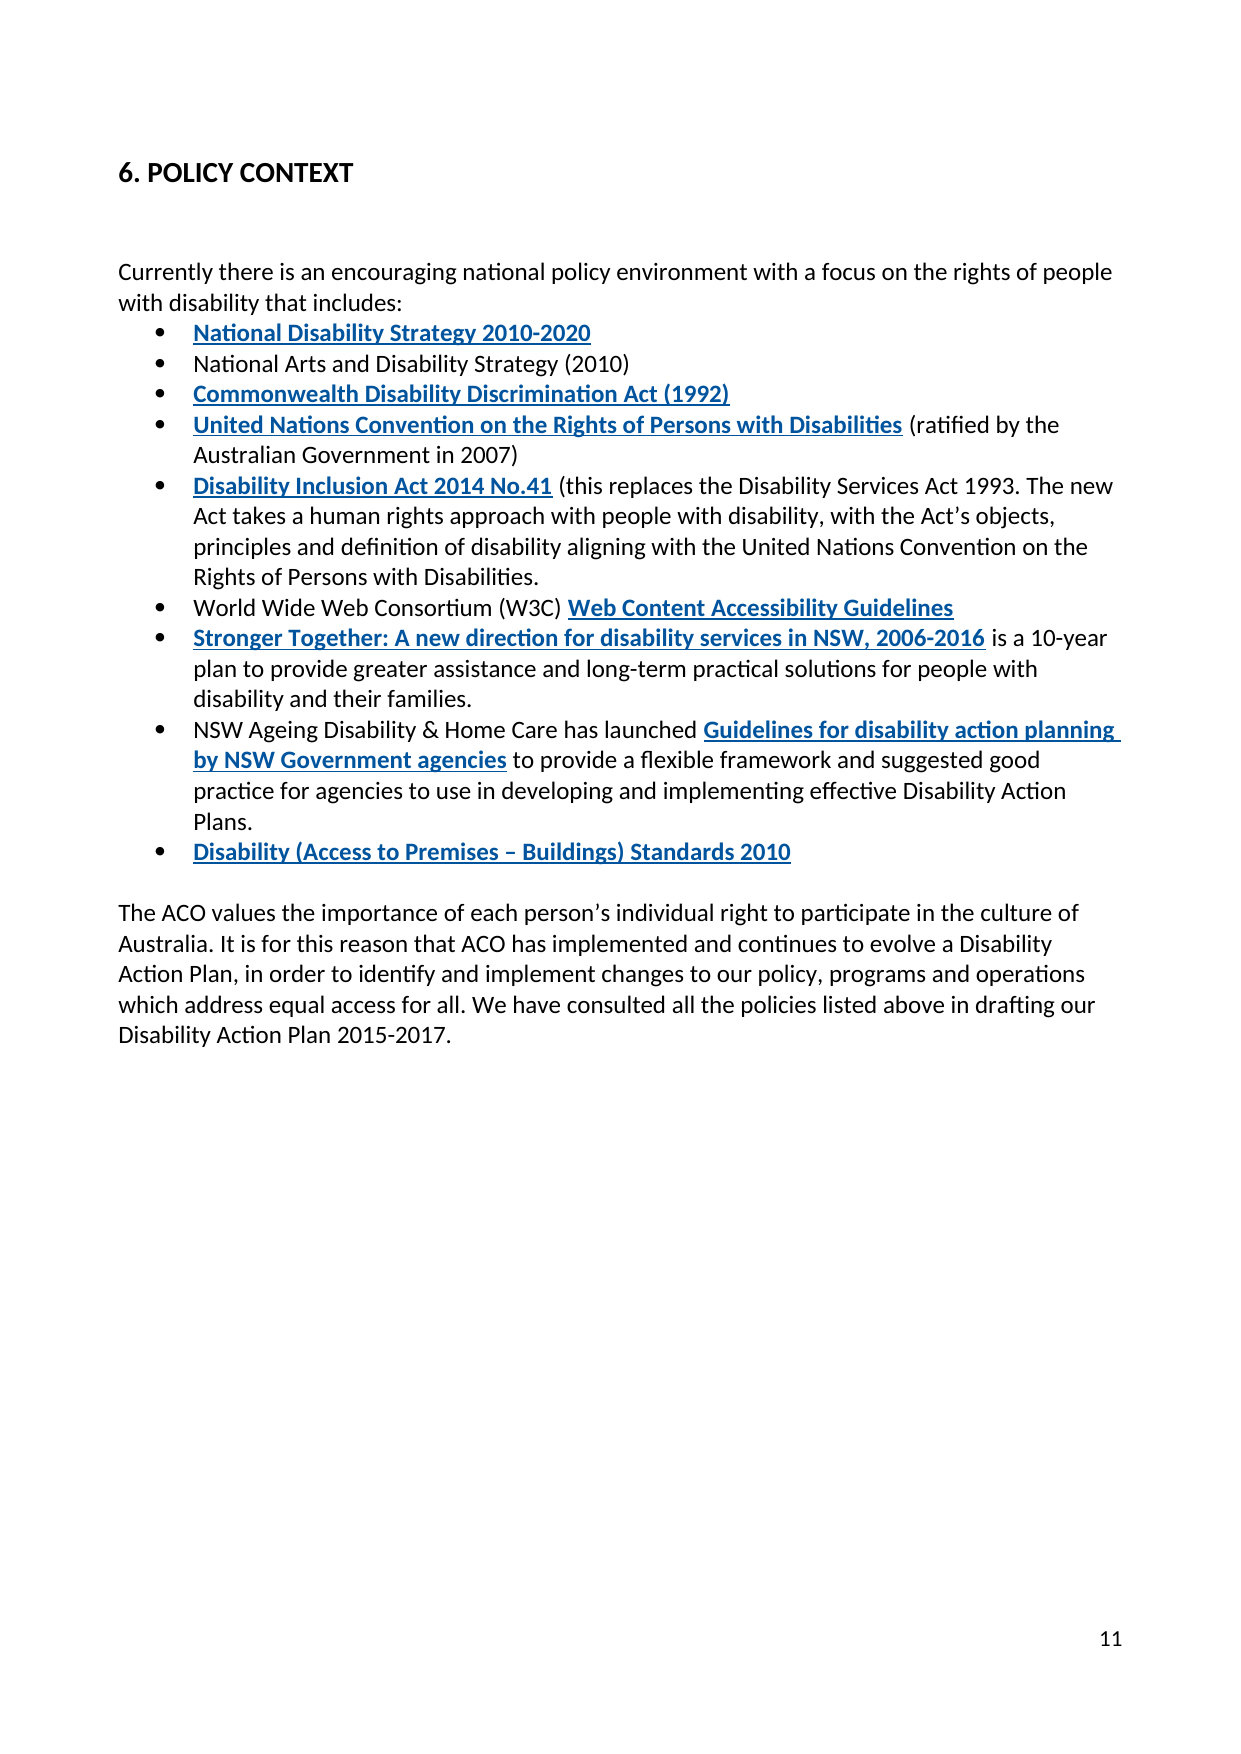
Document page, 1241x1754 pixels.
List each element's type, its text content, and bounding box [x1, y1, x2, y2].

list World Wide Web Consortium (W3C) Web Content Accessibility Guidelines [156, 592, 1122, 622]
list United Nations Convention on the Rights of Persons with Disabilities (ratified by the Australian Government in 2007) [156, 409, 1122, 470]
text 6. POLICY CONTEXT [118, 154, 1122, 190]
list Stronger Together: A new direction for disability services in NSW, 2006-2016 is a 10-year plan to provide greater assistance and long-term practical solutions for people with disability and their families. [156, 622, 1122, 714]
list NSW Ageing Disability & Home Care has launched Guidelines for disability action planning by NSW Government agencies to provide a flexible framework and suggested good practice for agencies to use in developing and implementing effective Disability Action Plans. [156, 714, 1122, 836]
list National Disability Strategy 2010-2020 [156, 317, 1122, 348]
list National Arts and Disability Strategy (2010) [156, 348, 1122, 378]
list Commonwealth Disability Discrimination Act (1992) [156, 378, 1122, 409]
text Currently there is an encouraging national policy environment with a focus on the rights of people with disability that includes: [118, 256, 1122, 317]
text The ACO values the importance of each person’s individual right to participate in the culture of Australia. It is for this reason that ACO has implemented and continues to evolve a Disability Action Plan, in order to identify and implement changes to our policy, programs and operations which address equal access for all. We have consulted all the policies listed above in drafting our Disability Action Plan 2015-2017. [118, 897, 1122, 1050]
list Disability Inclusion Act 2014 No.41 (this replaces the Disability Services Act 1993. The new Act takes a human rights approach with people with disability, with the Act’s objects, principles and definition of disability aligning with the United Nations Convention on the Rights of Persons with Disabilities. [156, 470, 1122, 592]
list Disability (Access to Premises – Buildings) Standards 2010 [156, 836, 1122, 867]
